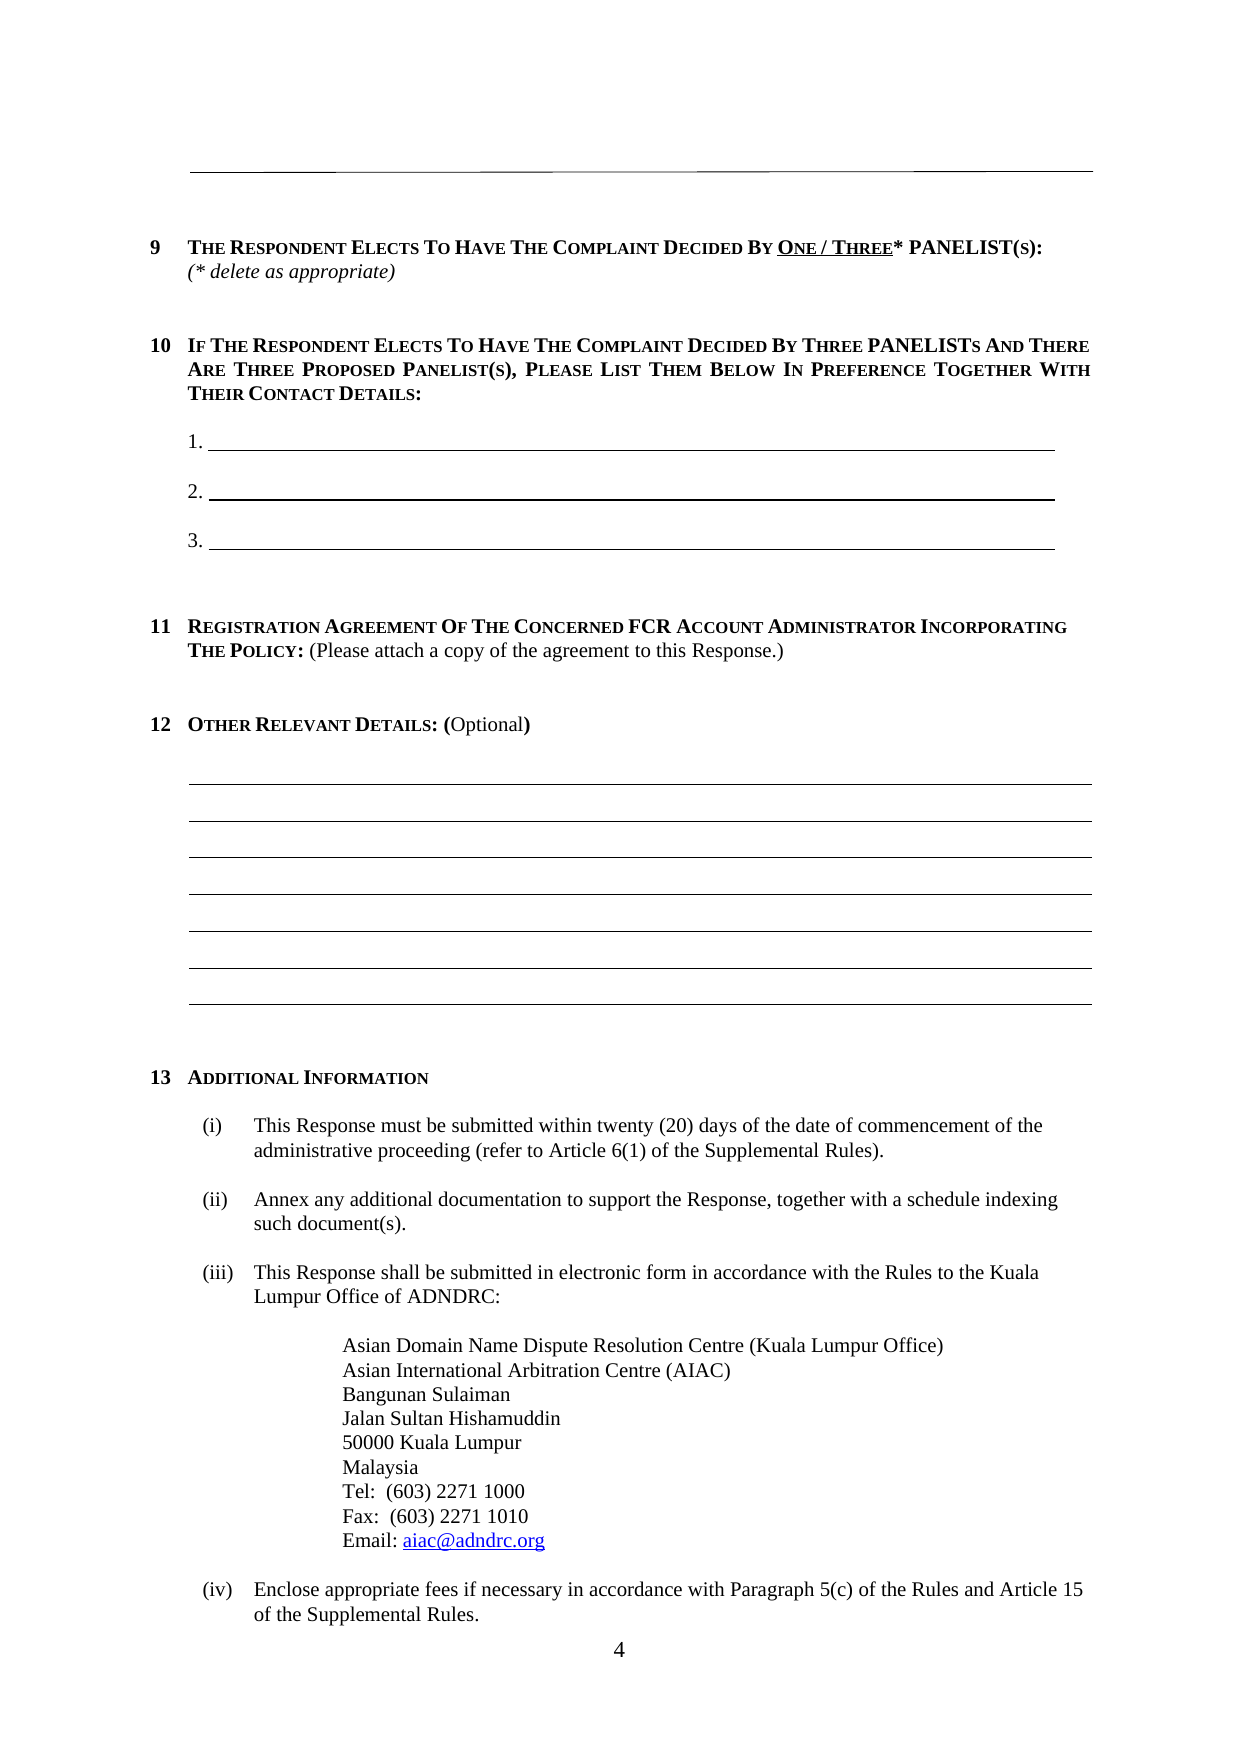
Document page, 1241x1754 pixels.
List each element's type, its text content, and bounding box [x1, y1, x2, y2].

list THE RESPONDENT ELECTS TO HAVE THE COMPLAINT DECIDED BY ONE / THREE* PANELIST(S): [150, 235, 1109, 259]
text 2. [187, 478, 1109, 503]
text Tel: (603) 2271 1000 [342, 1479, 1109, 1503]
list This Response must be submitted within twenty (20) days of the date of commencement of the administrative proceeding (refer to Article 6(1) of the Supplemental Rules). [202, 1113, 1090, 1162]
text (* delete as appropriate) [187, 259, 1109, 283]
list Annex any additional documentation to support the Response, together with a schedule indexing such document(s). [202, 1187, 1091, 1235]
list OTHER RELEVANT DETAILS: (Optional) [150, 712, 1109, 736]
text Fax: (603) 2271 1010 [342, 1503, 1109, 1528]
list REGISTRATION AGREEMENT OF THE CONCERNED FCR ACCOUNT ADMINISTRATOR INCORPORATING THE POLICY: (Please attach a copy of the agreement to this Response.) [150, 614, 1091, 662]
text Jalan Sultan Hishamuddin [342, 1406, 955, 1430]
text 3. [187, 528, 1109, 552]
list Enclose appropriate fees if necessary in accordance with Paragraph 5(c) of the Rules and Article 15 of the Supplemental Rules. [202, 1577, 1089, 1626]
list ADDITIONAL INFORMATION [150, 1064, 1109, 1089]
text Email: aiac@adndrc.org [342, 1528, 1109, 1552]
text 50000 Kuala Lumpur [342, 1430, 955, 1454]
text 1. [187, 429, 1109, 453]
text Malaysia [342, 1454, 955, 1479]
list IF THE RESPONDENT ELECTS TO HAVE THE COMPLAINT DECIDED BY THREE PANELISTS AND THERE ARE THREE PROPOSED PANELIST(S), PLEASE LIST THEM BELOW IN PREFERENCE TOGETHER WITH THEIR CONTACT DETAILS: [150, 333, 1091, 405]
text Bangunan Sulaiman [342, 1382, 955, 1406]
list This Response shall be submitted in electronic form in accordance with the Rules to the Kuala Lumpur Office of ADNDRC: [202, 1260, 1090, 1308]
text Asian Domain Name Dispute Resolution Centre (Kuala Lumpur Office) Asian International Arbitration Centre (AIAC) [342, 1333, 955, 1382]
